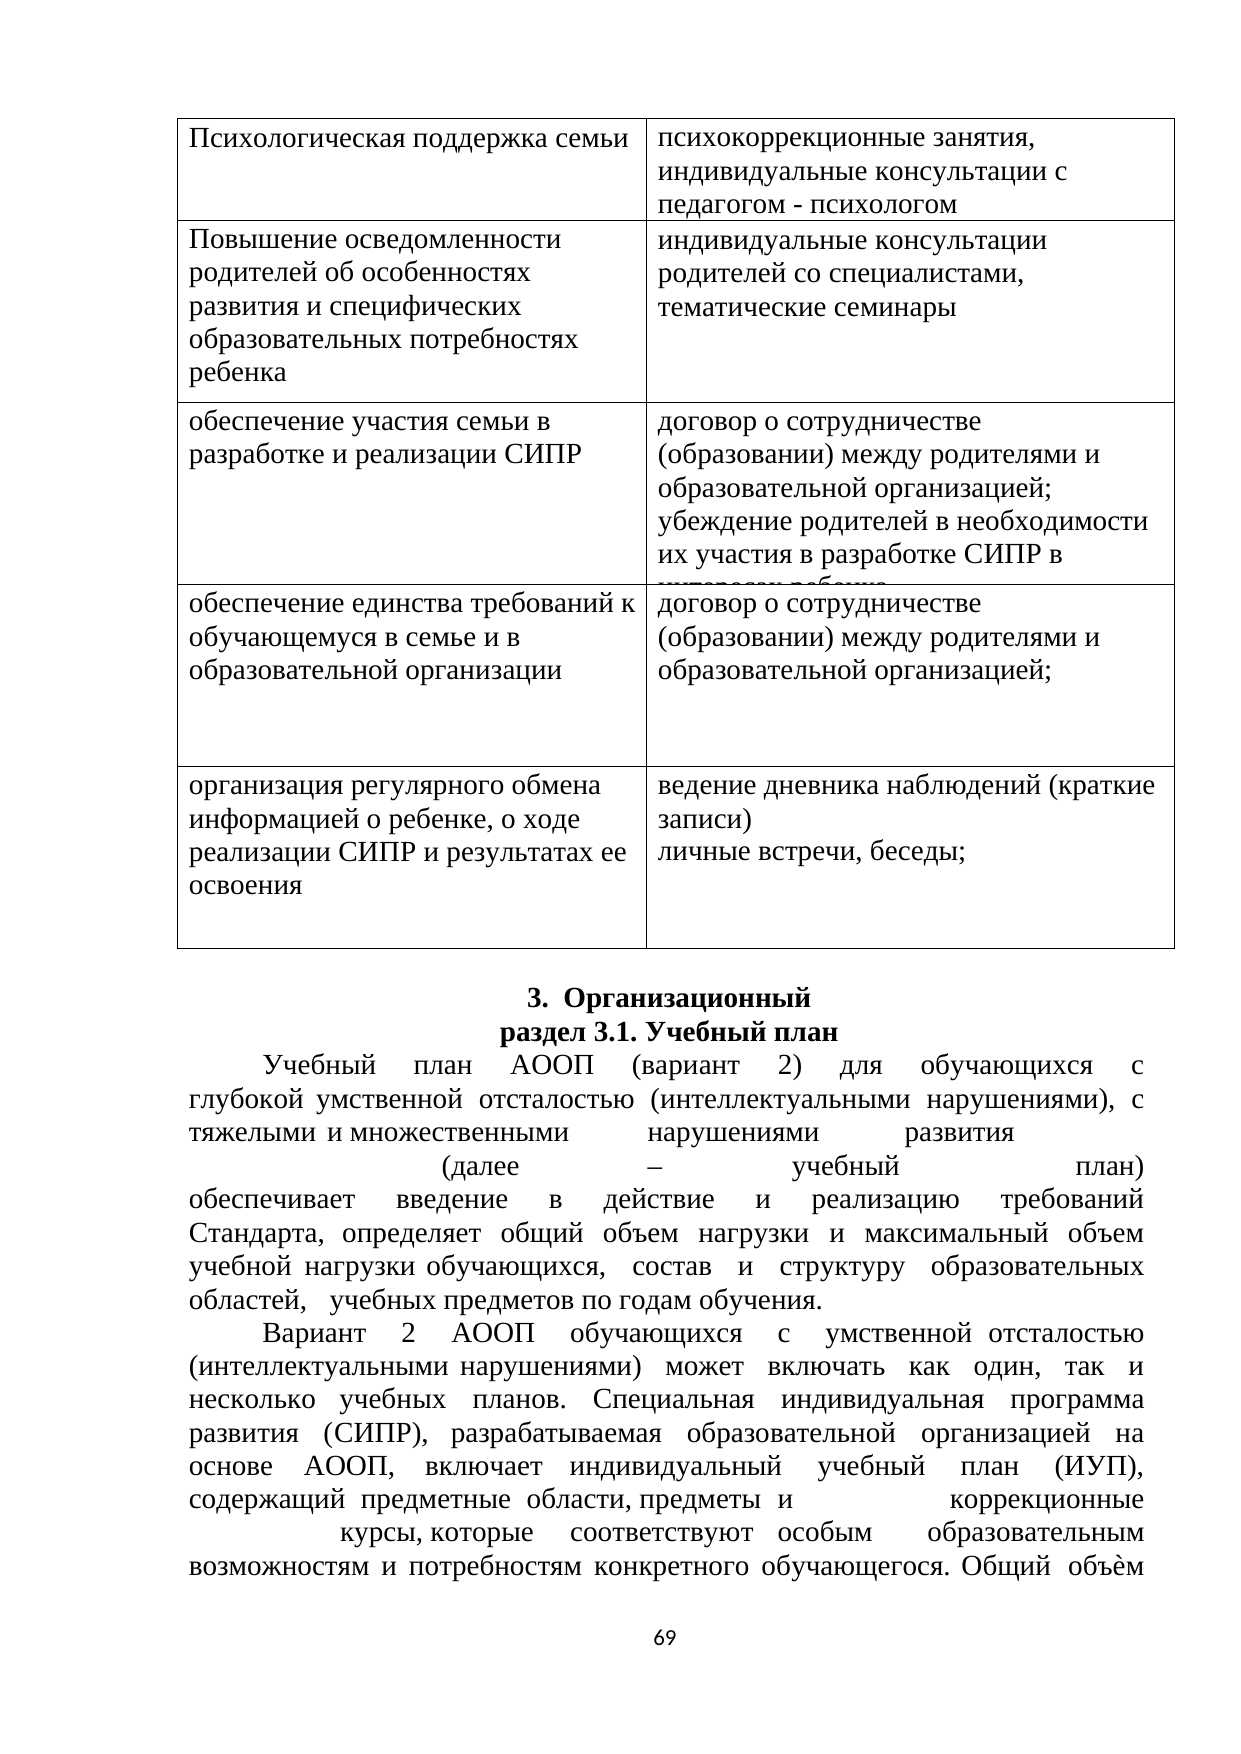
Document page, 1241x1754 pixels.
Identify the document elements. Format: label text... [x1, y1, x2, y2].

table_cell Психологическая поддержка семьи [178, 119, 646, 219]
table_cell договор о сотрудничестве (образовании) между родителями и образовательной организацией; убеждение родителей в необходимости их участия в разработке СИПР в интересах ребенка [647, 403, 1174, 584]
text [188, 1316, 1144, 1581]
table_cell организация регулярного обмена информацией о ребенке, о ходе реализации СИПР и результатах ее освоения [178, 767, 646, 948]
table_cell договор о сотрудничестве (образовании) между родителями и образовательной организацией; [647, 585, 1174, 766]
table_cell психокоррекционные занятия, индивидуальные консультации с педагогом - психологом [647, 119, 1174, 219]
text Учебный план АООП (вариант 2) для обучающихся с глубокой умственной отсталостью (интеллектуальными нарушениями), с тяжелыми и множественными нарушениями развития (далее – учебный план) обеспечивает введение в действие и реализацию требований Стандарта, определяет общий объем нагрузки и максимальный объем учебной нагрузки обучающихся, состав и структуру образовательных областей, учебных предметов по годам обучения. [188, 1047, 1144, 1316]
table_cell обеспечение участия семьи в разработке и реализации СИПР [178, 403, 646, 584]
table_cell обеспечение единства требований к обучающемуся в семье и в образовательной организации [178, 585, 646, 766]
table_cell индивидуальные консультации родителей со специалистами, тематические семинары [647, 221, 1174, 402]
text 3. Организационный раздел 3.1. Учебный план [486, 981, 851, 1047]
table_cell Повышение осведомленности родителей об особенностях развития и специфических образовательных потребностях ребенка [178, 221, 646, 402]
table_cell ведение дневника наблюдений (краткие записи) личные встречи, беседы; [647, 767, 1174, 948]
